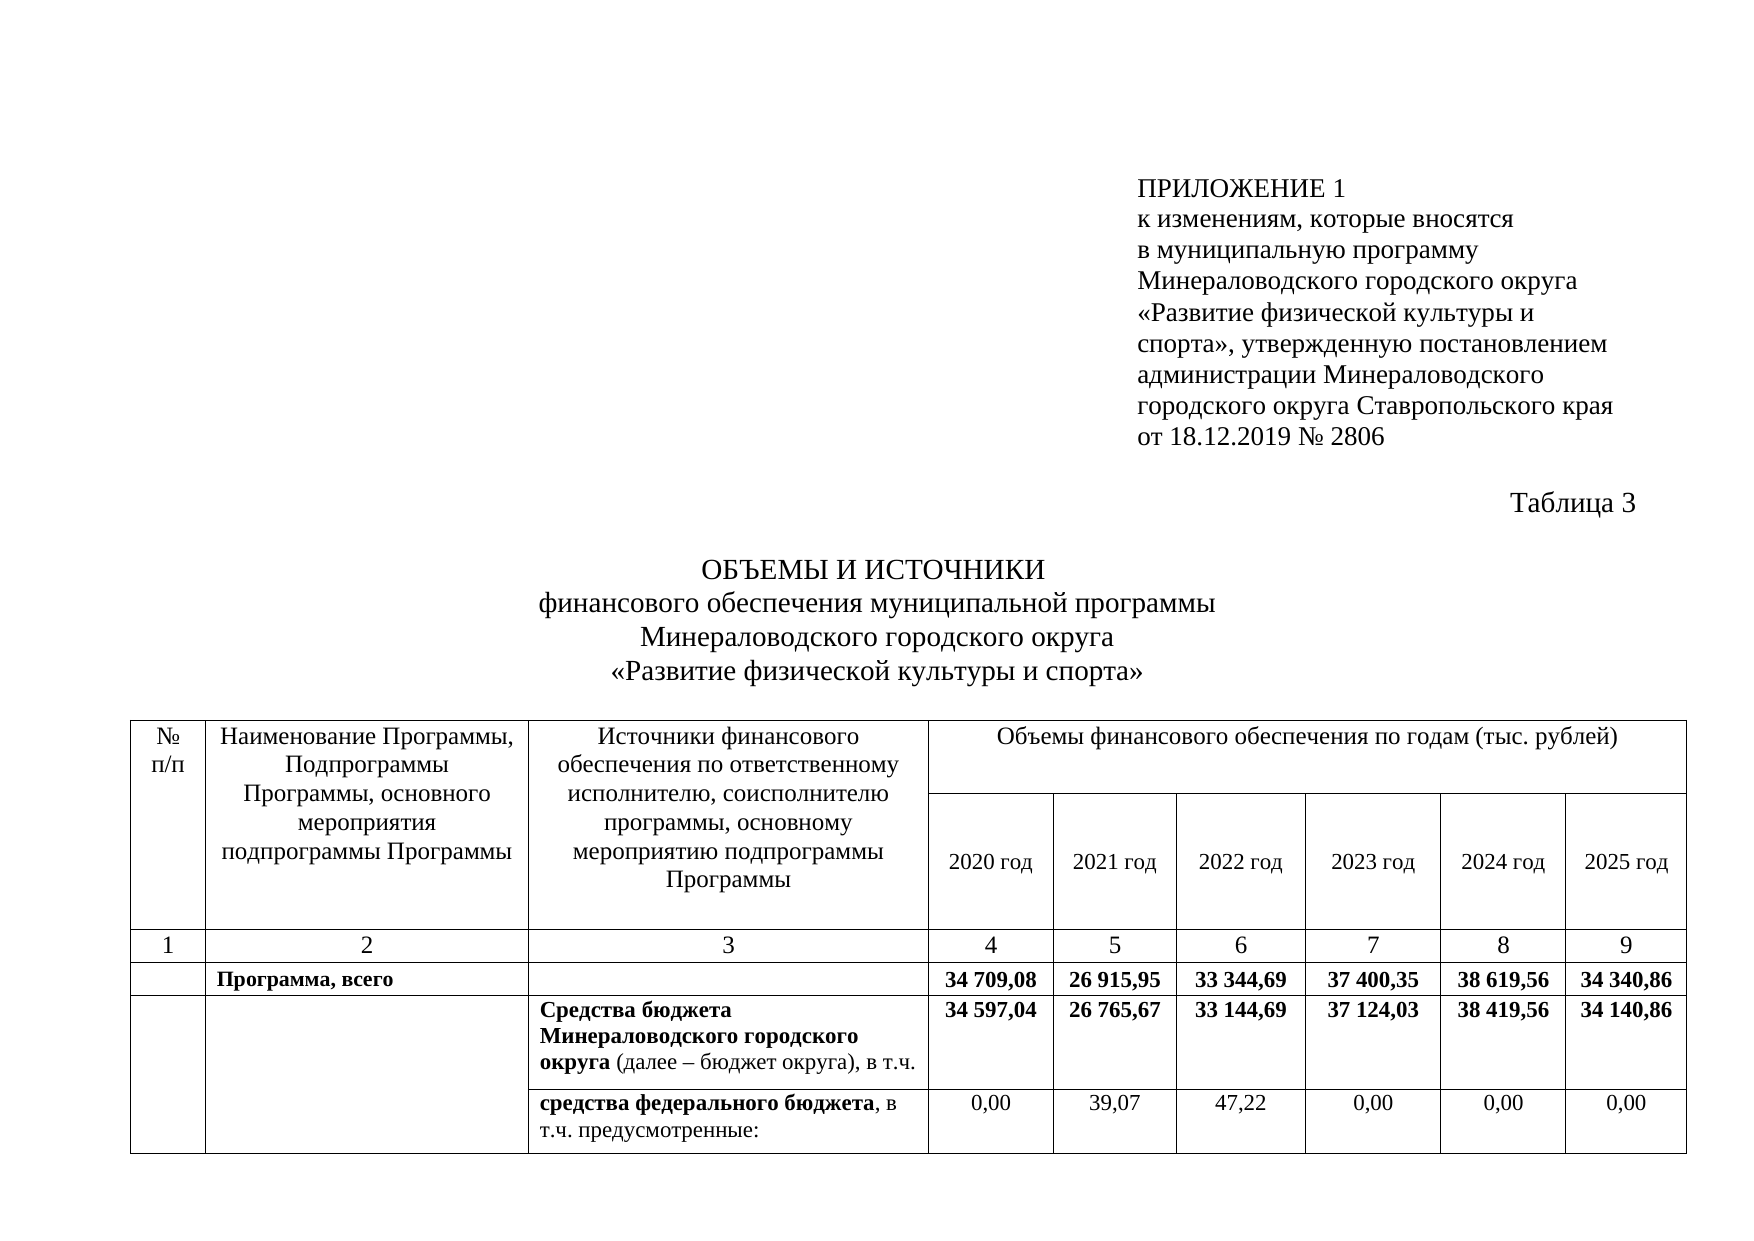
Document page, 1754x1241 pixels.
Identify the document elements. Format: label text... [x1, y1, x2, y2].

table_cell 2020 год [929, 794, 1053, 929]
table_cell 33 344,69 [1177, 963, 1305, 995]
table_cell 34 340,86 [1566, 963, 1686, 995]
table_cell 2023 год [1306, 794, 1440, 929]
text к изменениям, которые вносятся [1137, 202, 1636, 233]
table_cell 47,22 [1177, 1090, 1305, 1152]
table_cell 6 [1177, 930, 1305, 962]
table_cell [131, 996, 205, 1152]
table_cell 2022 год [1177, 794, 1305, 929]
table_cell 34 709,08 [929, 963, 1053, 995]
table_cell 33 144,69 [1177, 996, 1305, 1088]
table_header № п/п [131, 721, 205, 929]
table_cell 26 915,95 [1054, 963, 1176, 995]
table_cell 38 419,56 [1441, 996, 1565, 1088]
table_cell Программа, всего [206, 963, 528, 995]
table_cell 2025 год [1566, 794, 1686, 929]
table_cell Средства бюджета Минераловодского городского округа (далее – бюджет округа), в т.ч. [529, 996, 928, 1088]
table_cell 2024 год [1441, 794, 1565, 929]
table_cell 0,00 [929, 1090, 1053, 1152]
table_cell 0,00 [1441, 1090, 1565, 1152]
table_cell 1 [131, 930, 205, 962]
table_cell 39,07 [1054, 1090, 1176, 1152]
table_cell 2021 год [1054, 794, 1176, 929]
table_cell 34 597,04 [929, 996, 1053, 1088]
table_header Наименование Программы, Подпрограммы Программы, основного мероприятия подпрограммы Программы [206, 721, 528, 929]
table_cell 7 [1306, 930, 1440, 962]
table_cell 34 140,86 [1566, 996, 1686, 1088]
table_cell 2 [206, 930, 528, 962]
table_cell средства федерального бюджета, в т.ч. предусмотренные: [529, 1090, 928, 1152]
table_header Объемы финансового обеспечения по годам (тыс. рублей) [929, 721, 1686, 793]
table_cell 4 [929, 930, 1053, 962]
text Минераловодского городского округа «Развитие физической культуры и спорта», утвержденную постановлением администрации Минераловодского городского округа Ставропольского края [1137, 264, 1636, 420]
text «Развитие физической культуры и спорта» [118, 653, 1636, 686]
table_cell [529, 963, 928, 995]
table_cell 0,00 [1566, 1090, 1686, 1152]
table_header Источники финансового обеспечения по ответственному исполнителю, соисполнителю программы, основному мероприятию подпрограммы Программы [529, 721, 928, 929]
table_cell 5 [1054, 930, 1176, 962]
table_cell 37 400,35 [1306, 963, 1440, 995]
text от 18.12.2019 № 2806 [1137, 420, 1636, 451]
table_cell 3 [529, 930, 928, 962]
table_cell 38 619,56 [1441, 963, 1565, 995]
table_cell 9 [1566, 930, 1686, 962]
table_cell 8 [1441, 930, 1565, 962]
text в муниципальную программу [1137, 233, 1636, 264]
text ПРИЛОЖЕНИЕ 1 [1137, 177, 1636, 202]
table_cell 26 765,67 [1054, 996, 1176, 1088]
table_cell 0,00 [1306, 1090, 1440, 1152]
text ОБЪЕМЫ И ИСТОЧНИКИ финансового обеспечения муниципальной программы [118, 552, 1636, 619]
text Таблица 3 [118, 485, 1636, 518]
table_cell [131, 963, 205, 995]
text Минераловодского городского округа [118, 619, 1636, 653]
table_cell 37 124,03 [1306, 996, 1440, 1088]
table_cell [206, 996, 528, 1152]
